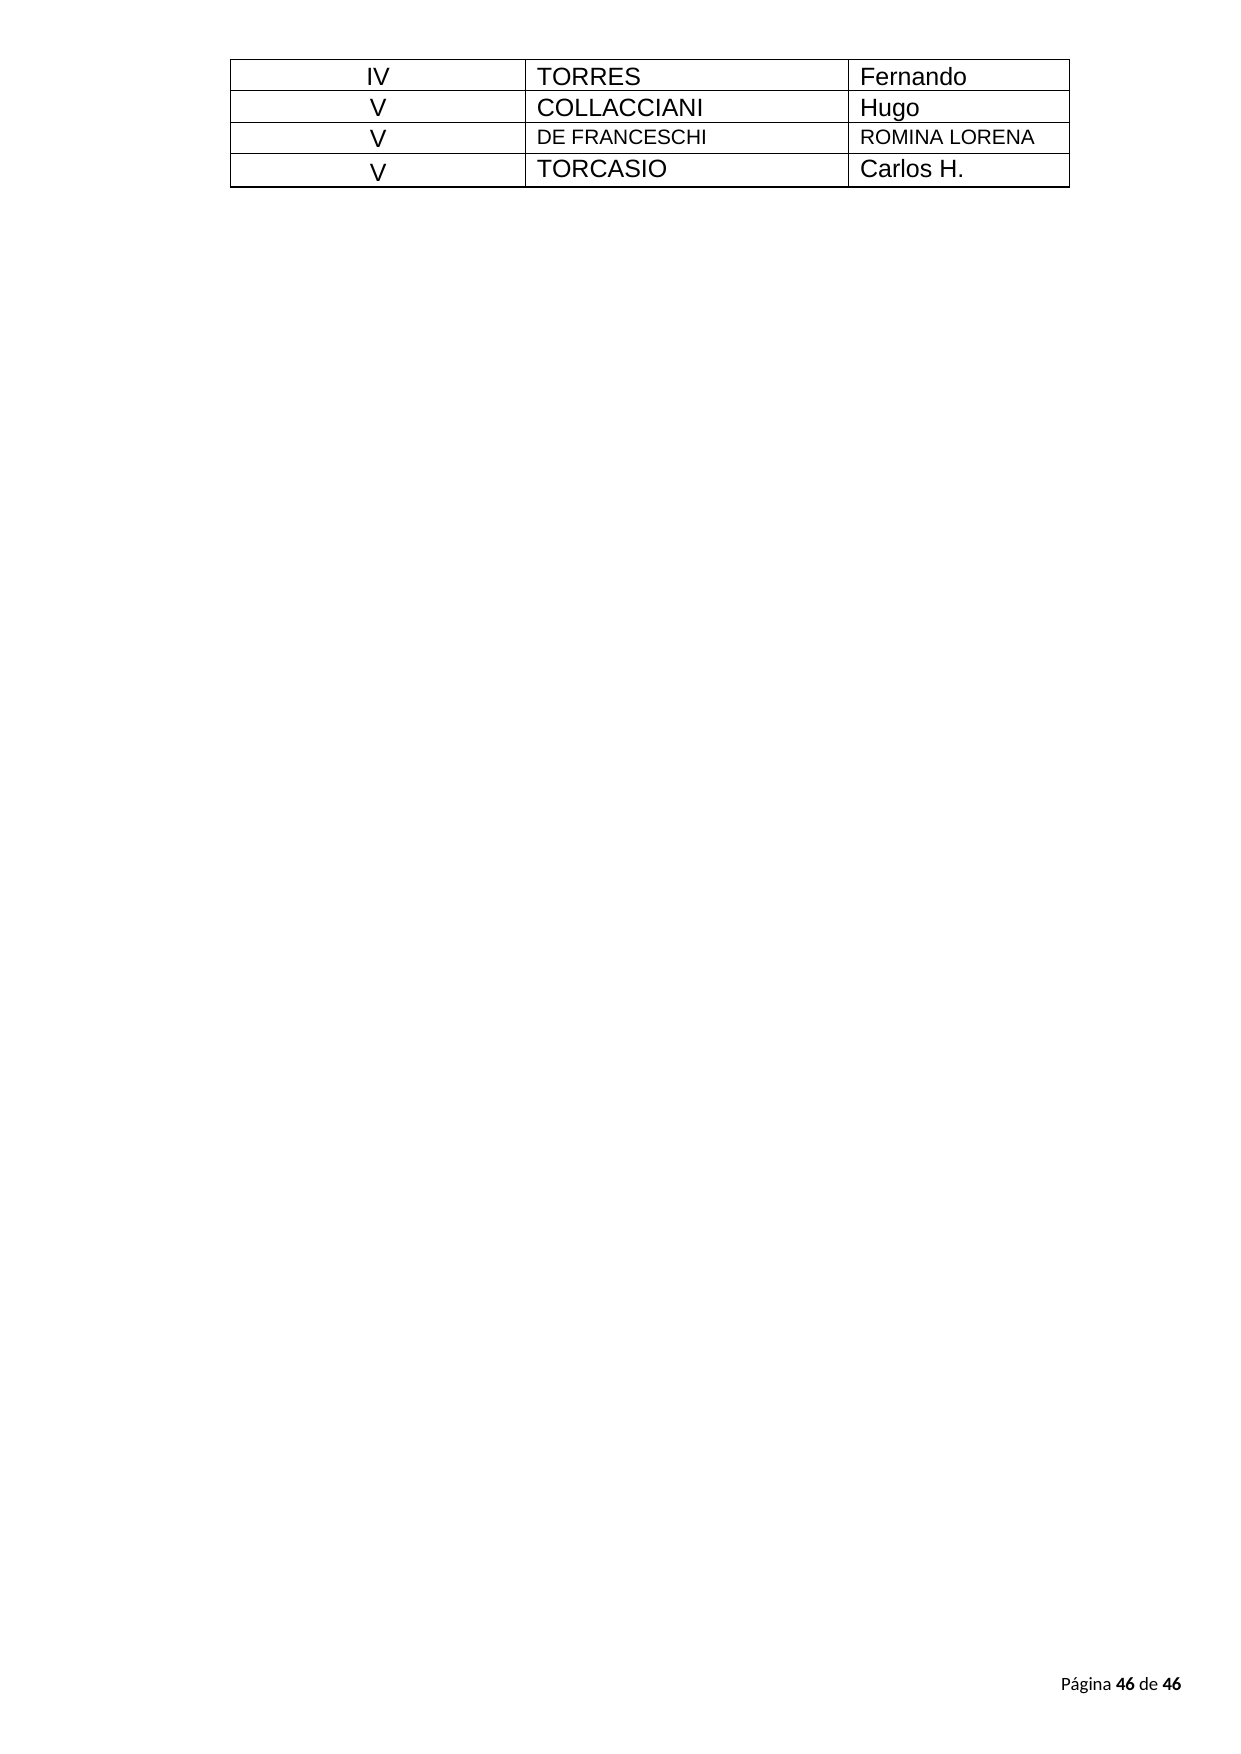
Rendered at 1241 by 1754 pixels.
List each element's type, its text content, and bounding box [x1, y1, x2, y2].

table_cell ROMINA LORENA [849, 123, 1069, 153]
table_cell TORRES [526, 60, 848, 90]
table_cell Hugo [849, 91, 1069, 122]
table_cell DE FRANCESCHI [526, 123, 848, 153]
table_cell V [231, 154, 525, 186]
table_cell Fernando [849, 60, 1069, 90]
table_cell Carlos H. [849, 154, 1069, 186]
table_cell V [231, 123, 525, 153]
table_cell V [231, 91, 525, 122]
table_cell COLLACCIANI [526, 91, 848, 122]
table_cell IV [231, 60, 525, 90]
table_cell TORCASIO [526, 154, 848, 186]
